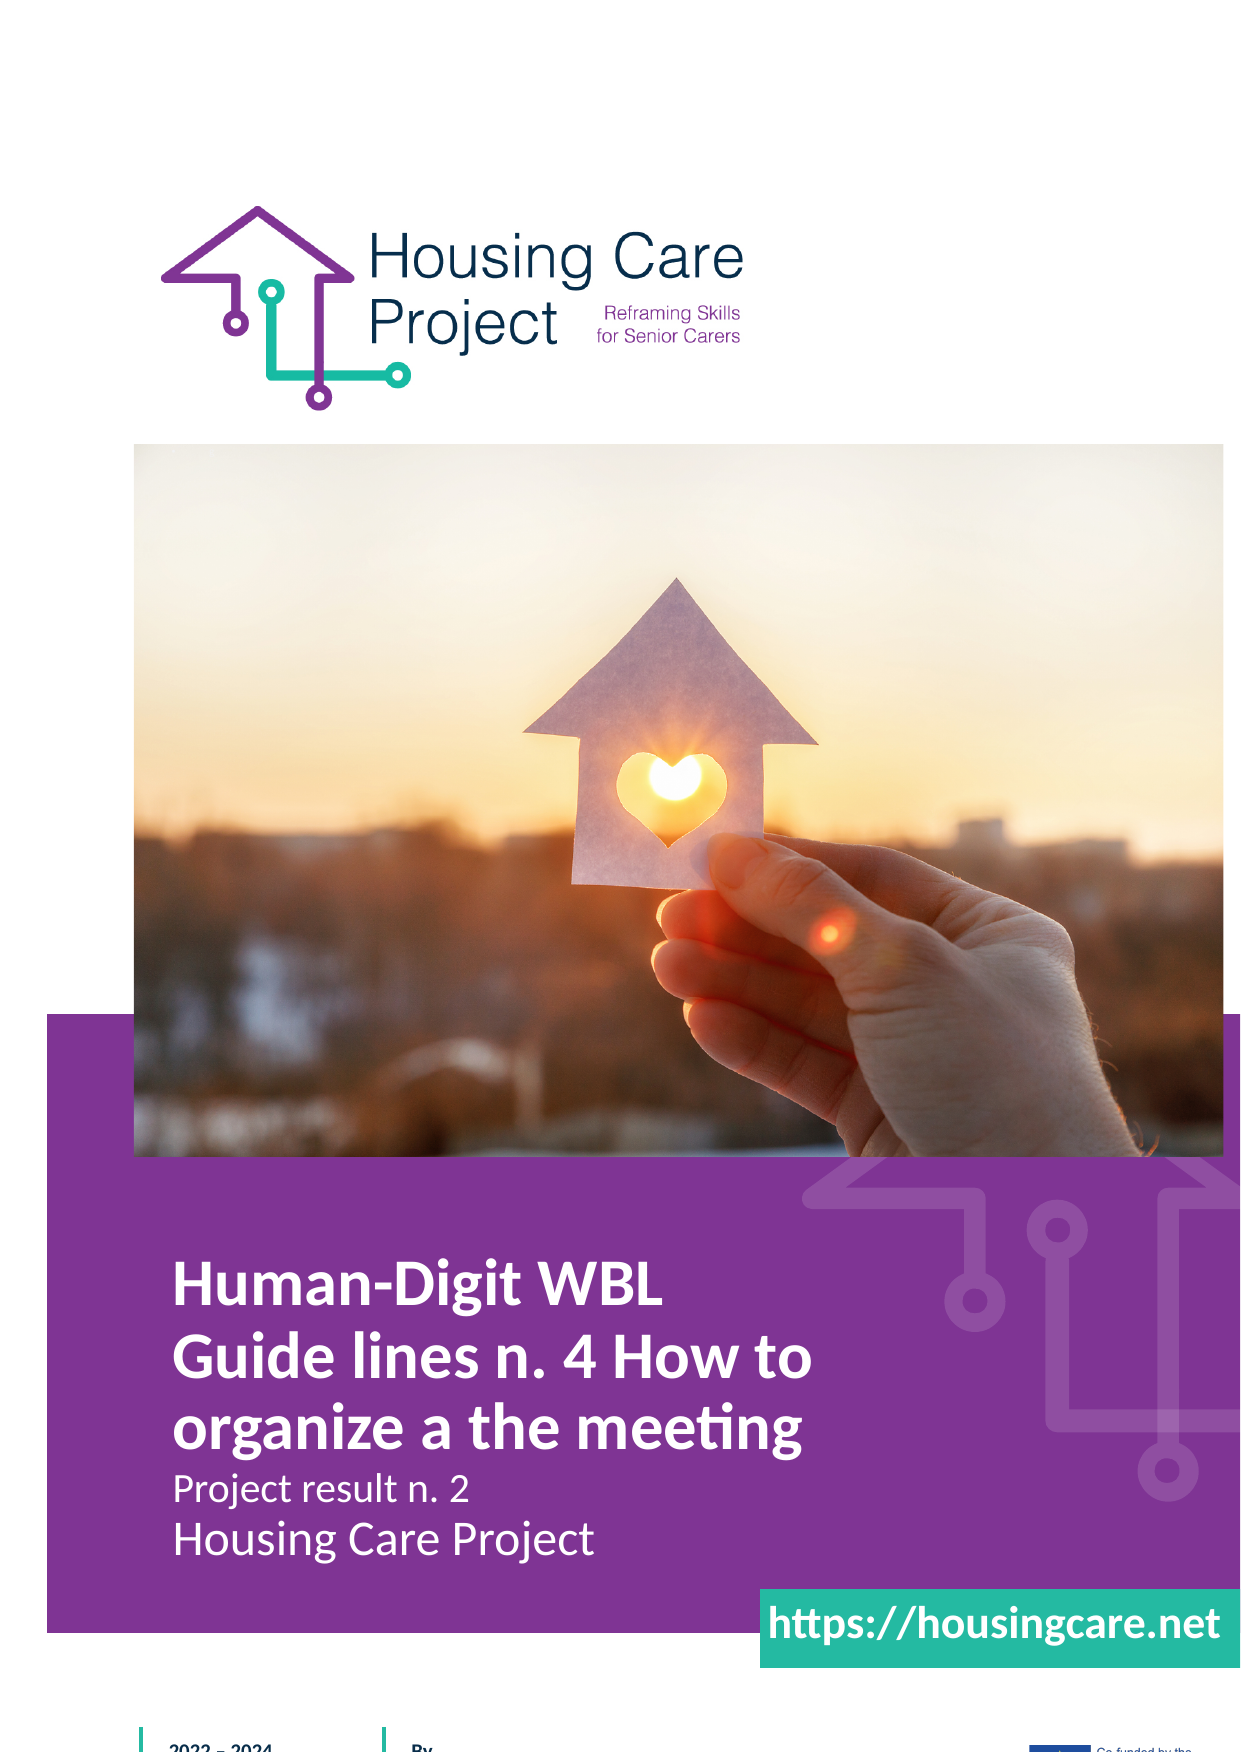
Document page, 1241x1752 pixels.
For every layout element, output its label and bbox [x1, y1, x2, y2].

picture [146, 191, 757, 425]
picture [133, 444, 1224, 1157]
